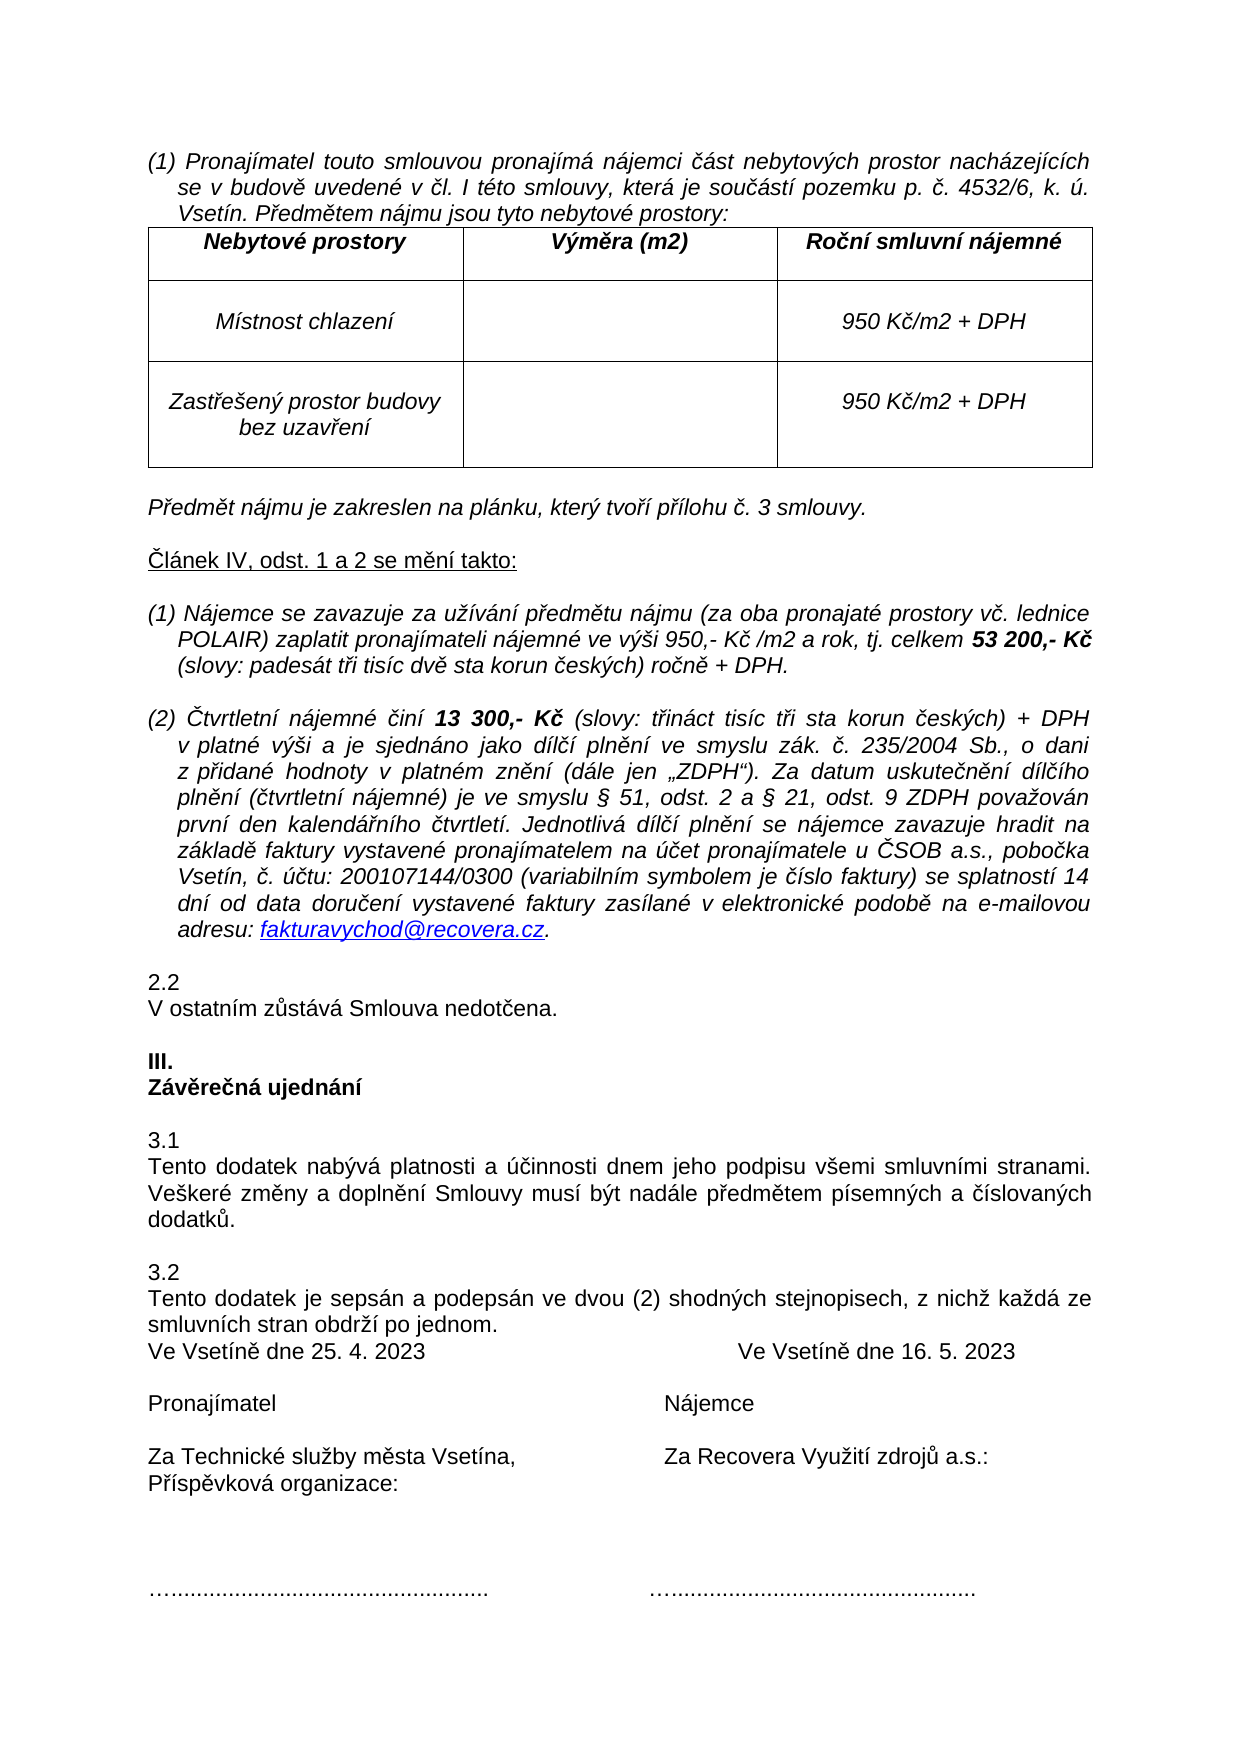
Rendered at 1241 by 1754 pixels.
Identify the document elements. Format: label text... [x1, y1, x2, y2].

table_cell [464, 281, 777, 361]
text V ostatním zůstává Smlouva nedotčena. [148, 995, 1093, 1021]
table_header Roční smluvní nájemné [778, 228, 1092, 280]
text Tento dodatek je sepsán a podepsán ve dvou (2) shodných stejnopisech, z nichž každá ze smluvních stran obdrží po jednom. [148, 1285, 1093, 1338]
table_cell Místnost chlazení [149, 281, 463, 361]
text (2) Čtvrtletní nájemné činí 13 300,- Kč (slovy: třináct tisíc tři sta korun českých) + DPH v platné výši a je sjednáno jako dílčí plnění ve smyslu zák. č. 235/2004 Sb., o dani z přidané hodnoty v platném znění (dále jen „ZDPH“). Za datum uskutečnění dílčího plnění (čtvrtletní nájemné) je ve smyslu § 51, odst. 2 a § 21, odst. 9 ZDPH považován první den kalendářního čtvrtletí. Jednotlivá dílčí plnění se nájemce zavazuje hradit na základě faktury vystavené pronajímatelem na účet pronajímatele u ČSOB a.s., pobočka Vsetín, č. účtu: 200107144/0300 (variabilním symbolem je číslo faktury) se splatností 14 dní od data doručení vystavené faktury zasílané v elektronické podobě na e-mailovou adresu: fakturavychod@recovera.cz. [148, 705, 1093, 942]
text (1) Nájemce se zavazuje za užívání předmětu nájmu (za oba pronajaté prostory vč. lednice POLAIR) zaplatit pronajímateli nájemné ve výši 950,- Kč /m2 a rok, tj. celkem 53 200,- Kč (slovy: padesát tři tisíc dvě sta korun českých) ročně + DPH. [148, 600, 1093, 679]
table_cell Zastřešený prostor budovy bez uzavření [149, 362, 463, 467]
table_header Nebytové prostory [149, 228, 463, 280]
text 3.1 [148, 1127, 1093, 1153]
text 2.2 [148, 969, 1093, 995]
text (1) Pronajímatel touto smlouvou pronajímá nájemci část nebytových prostor nacházejících se v budově uvedené v čl. I této smlouvy, která je součástí pozemku p. č. 4532/6, k. ú. Vsetín. Předmětem nájmu jsou tyto nebytové prostory: [148, 148, 1093, 227]
text Ve Vsetíně dne 25. 4. 2023 Ve Vsetíně dne 16. 5. 2023 [148, 1338, 1093, 1364]
text ….................................................. …................................................ [148, 1575, 1093, 1601]
table_cell 950 Kč/m2 + DPH [778, 362, 1092, 467]
text Pronajímatel Nájemce [148, 1390, 1093, 1417]
text Článek IV, odst. 1 a 2 se mění takto: [148, 547, 1093, 573]
table_cell 950 Kč/m2 + DPH [778, 281, 1092, 361]
text Za Technické služby města Vsetína, Za Recovera Využití zdrojů a.s.: [148, 1443, 1093, 1469]
text 3.2 [148, 1259, 1093, 1285]
table_header Výměra (m2) [464, 228, 777, 280]
text III. [148, 1048, 1093, 1074]
table_cell [464, 362, 777, 467]
text Závěrečná ujednání [148, 1074, 1093, 1101]
text Příspěvková organizace: [148, 1469, 1093, 1496]
text Tento dodatek nabývá platnosti a účinnosti dnem jeho podpisu všemi smluvními stranami. Veškeré změny a doplnění Smlouvy musí být nadále předmětem písemných a číslovaných dodatků. [148, 1153, 1093, 1232]
text Předmět nájmu je zakreslen na plánku, který tvoří přílohu č. 3 smlouvy. [148, 494, 1093, 521]
